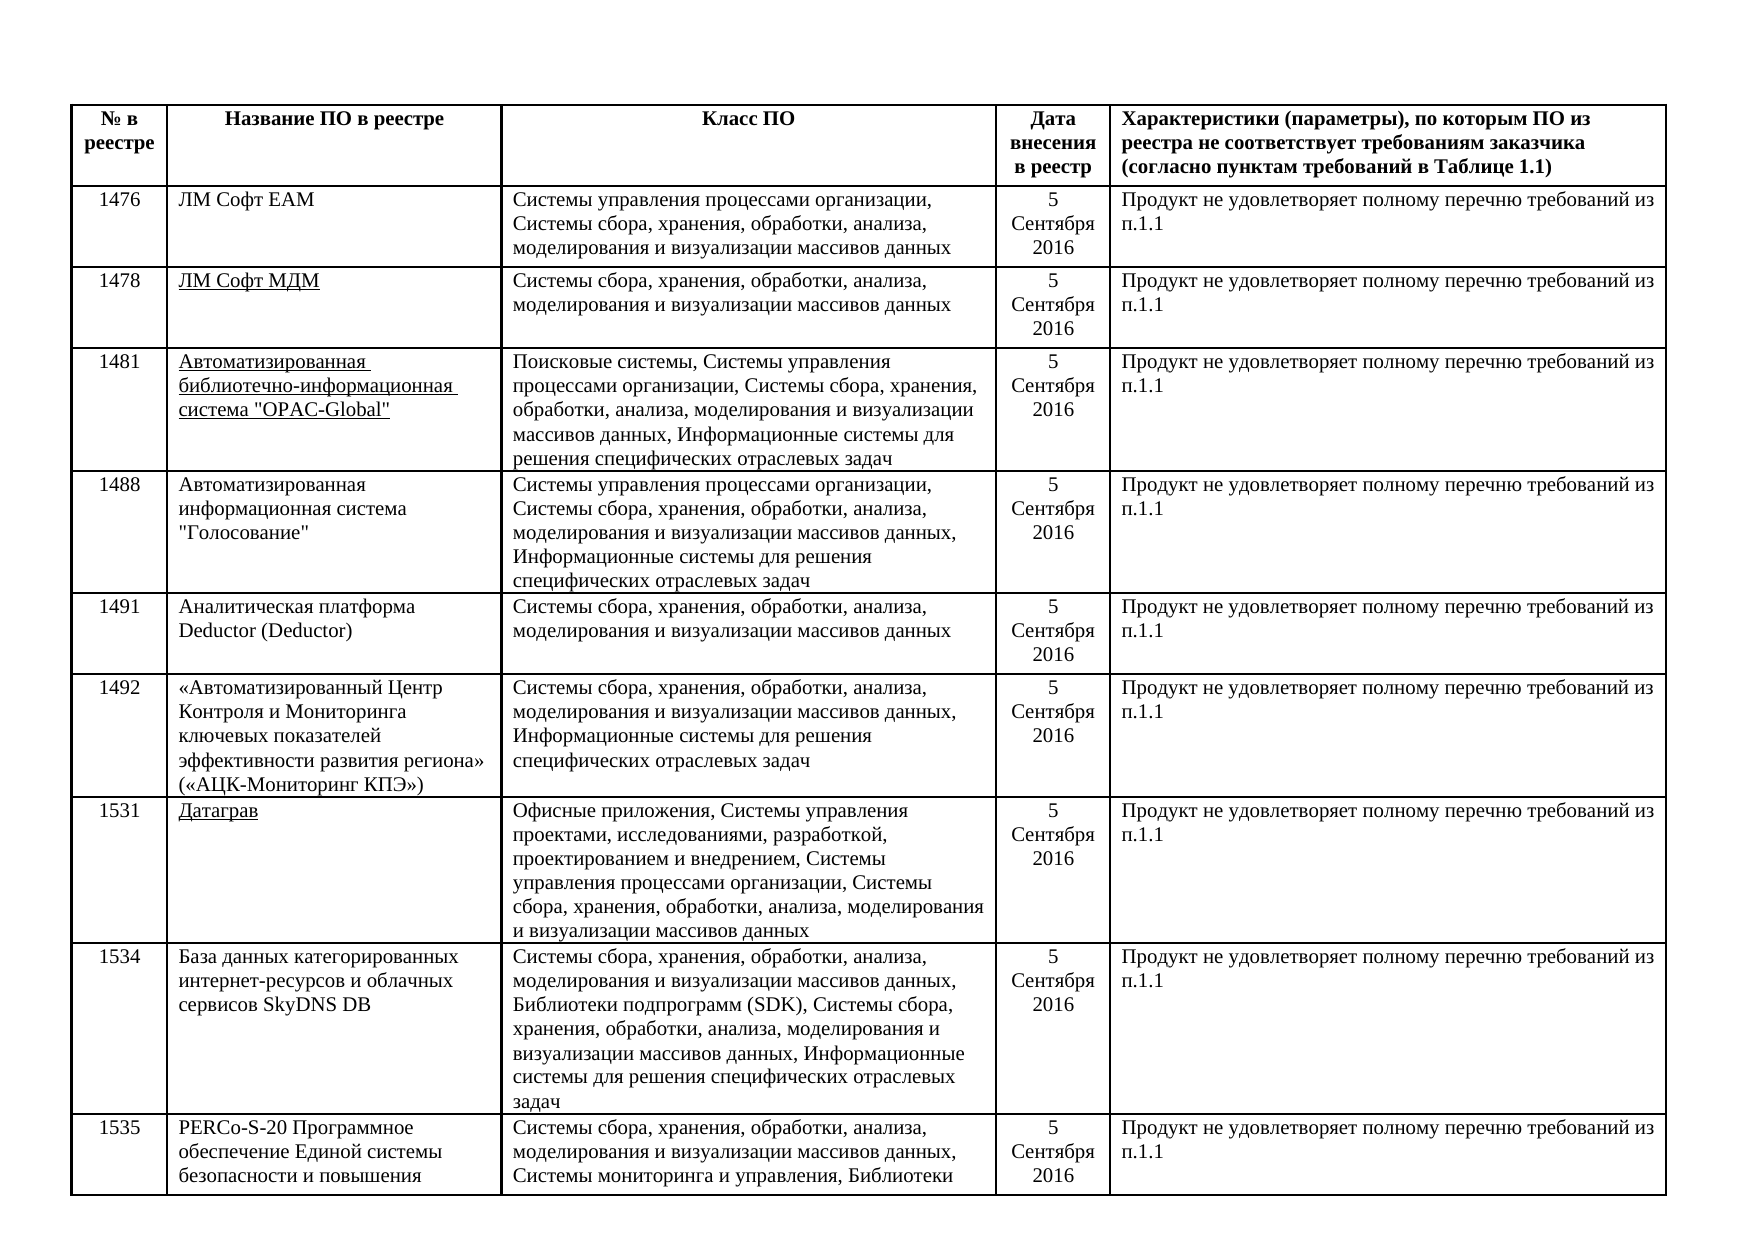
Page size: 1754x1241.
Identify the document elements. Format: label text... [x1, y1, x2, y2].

table_cell Системы сбора, хранения, обработки, анализа, моделирования и визуализации массивов данных, Библиотеки подпрограмм (SDK), Системы сбора, хранения, обработки, анализа, моделирования и визуализации массивов данных, Информационные системы для решения специфических отраслевых задач [503, 944, 995, 1113]
table_cell 1488 [73, 472, 166, 592]
table_cell 5 Сентября 2016 [997, 944, 1109, 1113]
table_cell Продукт не удовлетворяет полному перечню требований из п.1.1 [1111, 349, 1665, 469]
table_cell 1531 [73, 798, 166, 942]
table_header Характеристики (параметры), по которым ПО из реестра не соответствует требованиям заказчика (согласно пунктам требований в Таблице 1.1) [1111, 106, 1665, 185]
table_cell Системы управления процессами организации, Системы сбора, хранения, обработки, анализа, моделирования и визуализации массивов данных, Информационные системы для решения специфических отраслевых задач [503, 472, 995, 592]
table_cell PERCo-S-20 Программное обеспечение Единой системы безопасности и повышения эффективности предприятия [168, 1115, 500, 1194]
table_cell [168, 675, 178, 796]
table_cell Аналитическая платформа Deductor (Deductor) [168, 594, 500, 673]
table_cell Продукт не удовлетворяет полному перечню требований из п.1.1 [1111, 798, 1665, 942]
table_cell Офисные приложения, Системы управления проектами, исследованиями, разработкой, проектированием и внедрением, Системы управления процессами организации, Системы сбора, хранения, обработки, анализа, моделирования и визуализации массивов данных [503, 798, 995, 942]
table_header Класс ПО [503, 106, 995, 185]
table_cell Продукт не удовлетворяет полному перечню требований из п.1.1 [1111, 268, 1665, 347]
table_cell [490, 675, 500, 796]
table_cell Датаграв [168, 798, 500, 942]
table_cell Системы управления процессами организации, Системы сбора, хранения, обработки, анализа, моделирования и визуализации массивов данных [503, 187, 995, 266]
table_cell 1534 [73, 944, 166, 1113]
table_cell ЛМ Софт МДМ [168, 268, 500, 347]
table_cell 1481 [73, 349, 166, 469]
table_cell 1492 [73, 675, 166, 796]
table_cell 1476 [73, 187, 166, 266]
table_cell Системы сбора, хранения, обработки, анализа, моделирования и визуализации массивов данных [503, 594, 995, 673]
table_cell Продукт не удовлетворяет полному перечню требований из п.1.1 [1111, 944, 1665, 1113]
table_cell Продукт не удовлетворяет полному перечню требований из п.1.1 [1111, 675, 1665, 796]
table_cell Продукт не удовлетворяет полному перечню требований из п.1.1 [1111, 594, 1665, 673]
table_cell 5 Сентября 2016 [997, 268, 1109, 347]
table_header № в реестре [73, 106, 166, 185]
table_cell 5 Сентября 2016 [997, 1115, 1109, 1194]
table_cell Системы сбора, хранения, обработки, анализа, моделирования и визуализации массивов данных, Информационные системы для решения специфических отраслевых задач [503, 675, 995, 796]
table_cell Продукт не удовлетворяет полному перечню требований из п.1.1 [1111, 1115, 1665, 1194]
table_cell Продукт не удовлетворяет полному перечню требований из п.1.1 [1111, 472, 1665, 592]
table_cell Продукт не удовлетворяет полному перечню требований из п.1.1 [1111, 187, 1665, 266]
table_cell 5 Сентября 2016 [997, 472, 1109, 592]
table_cell Системы сбора, хранения, обработки, анализа, моделирования и визуализации массивов данных [503, 268, 995, 347]
table_cell ЛМ Софт ЕАМ [168, 187, 500, 266]
table_cell 5 Сентября 2016 [997, 798, 1109, 942]
table_cell 5 Сентября 2016 [997, 349, 1109, 469]
table_cell База данных категорированных интернет-ресурсов и облачных сервисов SkyDNS DB [168, 944, 500, 1113]
table_cell 1491 [73, 594, 166, 673]
table_cell 1478 [73, 268, 166, 347]
table_cell 1535 [73, 1115, 166, 1194]
table_header Название ПО в реестре [168, 106, 500, 185]
table_cell 5 Сентября 2016 [997, 594, 1109, 673]
table_cell Поисковые системы, Системы управления процессами организации, Системы сбора, хранения, обработки, анализа, моделирования и визуализации массивов данных, Информационные системы для решения специфических отраслевых задач [503, 349, 995, 469]
table_cell 5 Сентября 2016 [997, 675, 1109, 796]
table_cell 5 Сентября 2016 [997, 187, 1109, 266]
table_header Дата внесения в реестр [997, 106, 1109, 185]
table_cell Автоматизированная информационная система "Голосование" [168, 472, 500, 592]
table_cell Автоматизированная библиотечно-информационная система "OPAC-Global" [168, 349, 500, 469]
